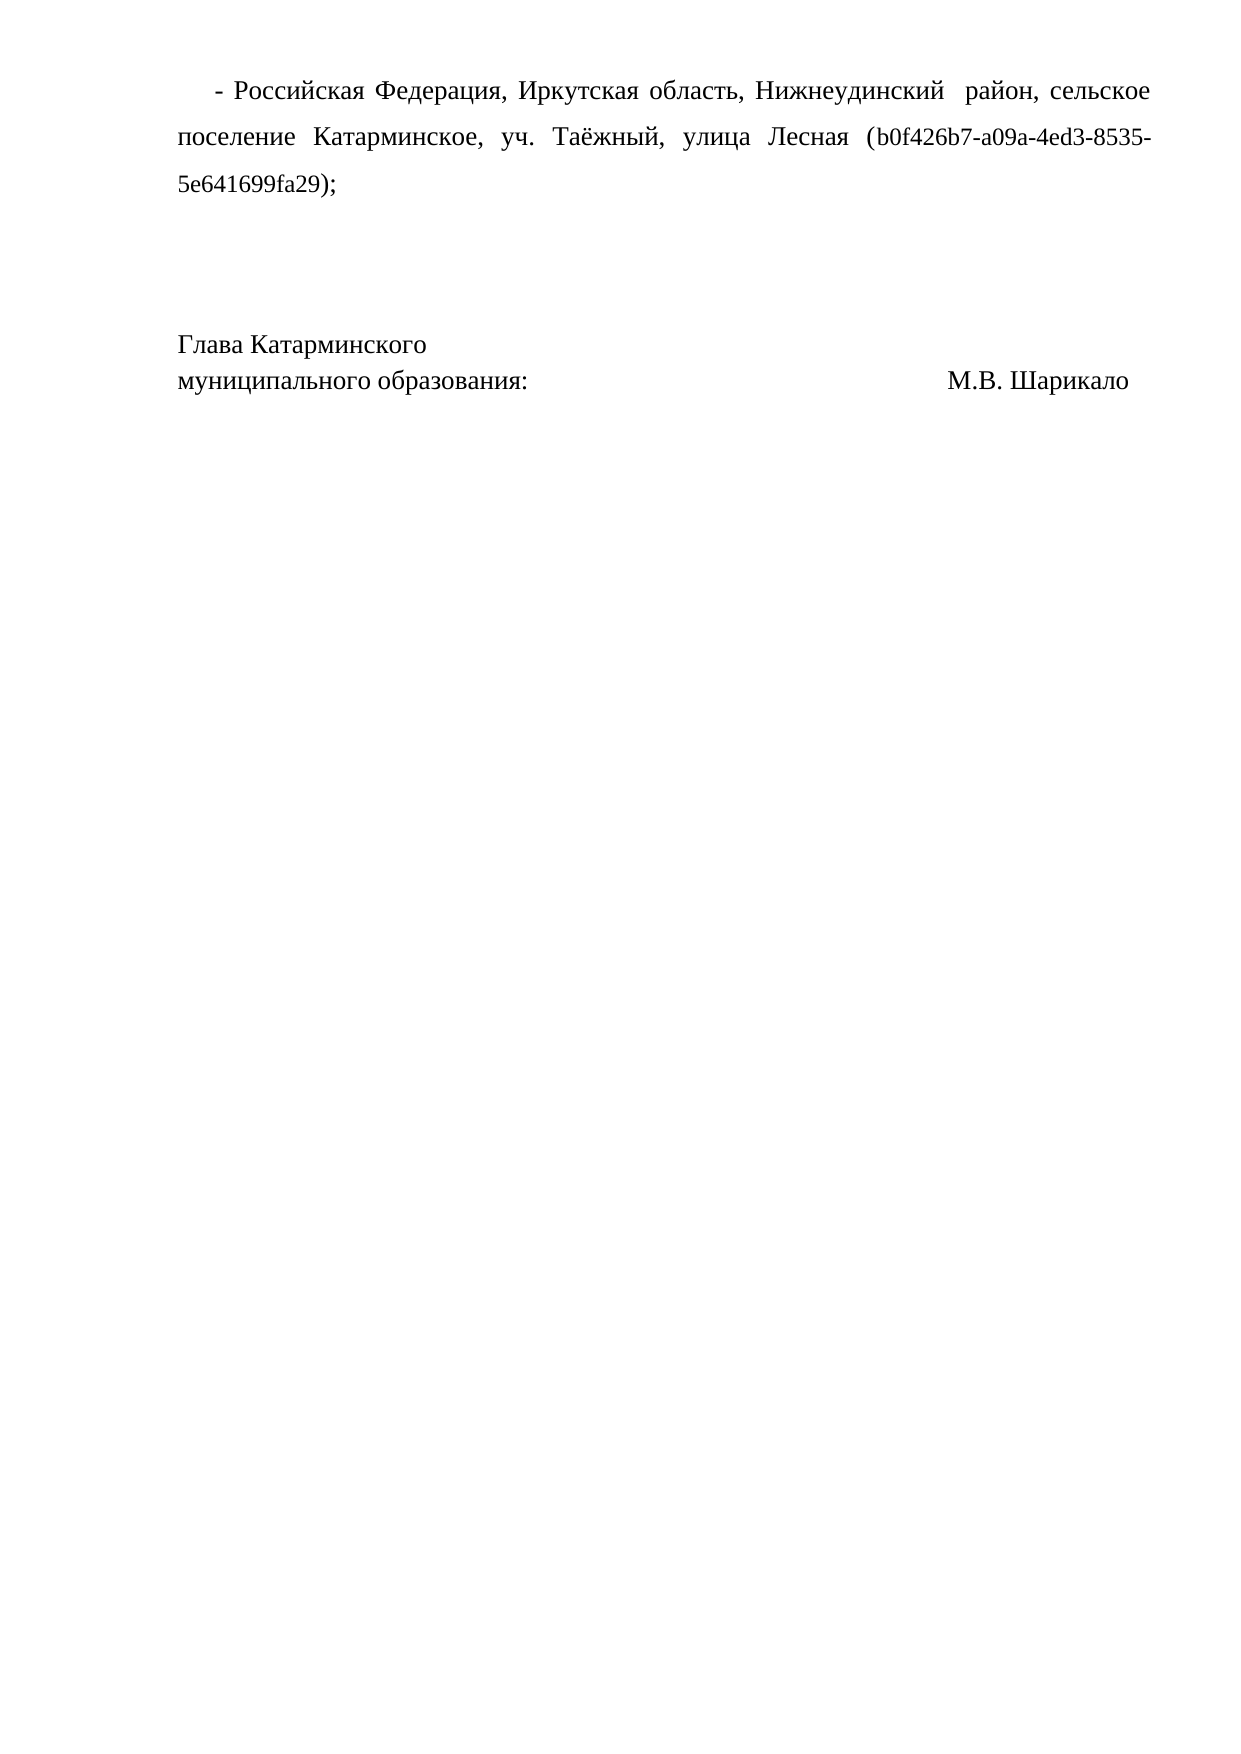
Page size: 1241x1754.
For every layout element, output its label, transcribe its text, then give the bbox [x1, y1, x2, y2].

list Глава Катарминского муниципального образования: М.В. Шарикало [177, 328, 1152, 395]
text - Российская Федерация, Иркутская область, Нижнеудинский район, сельское поселение Катарминское, уч. Таёжный, улица Лесная (b0f426b7-a09a-4ed3-8535-5e641699fa29); [177, 74, 1152, 198]
